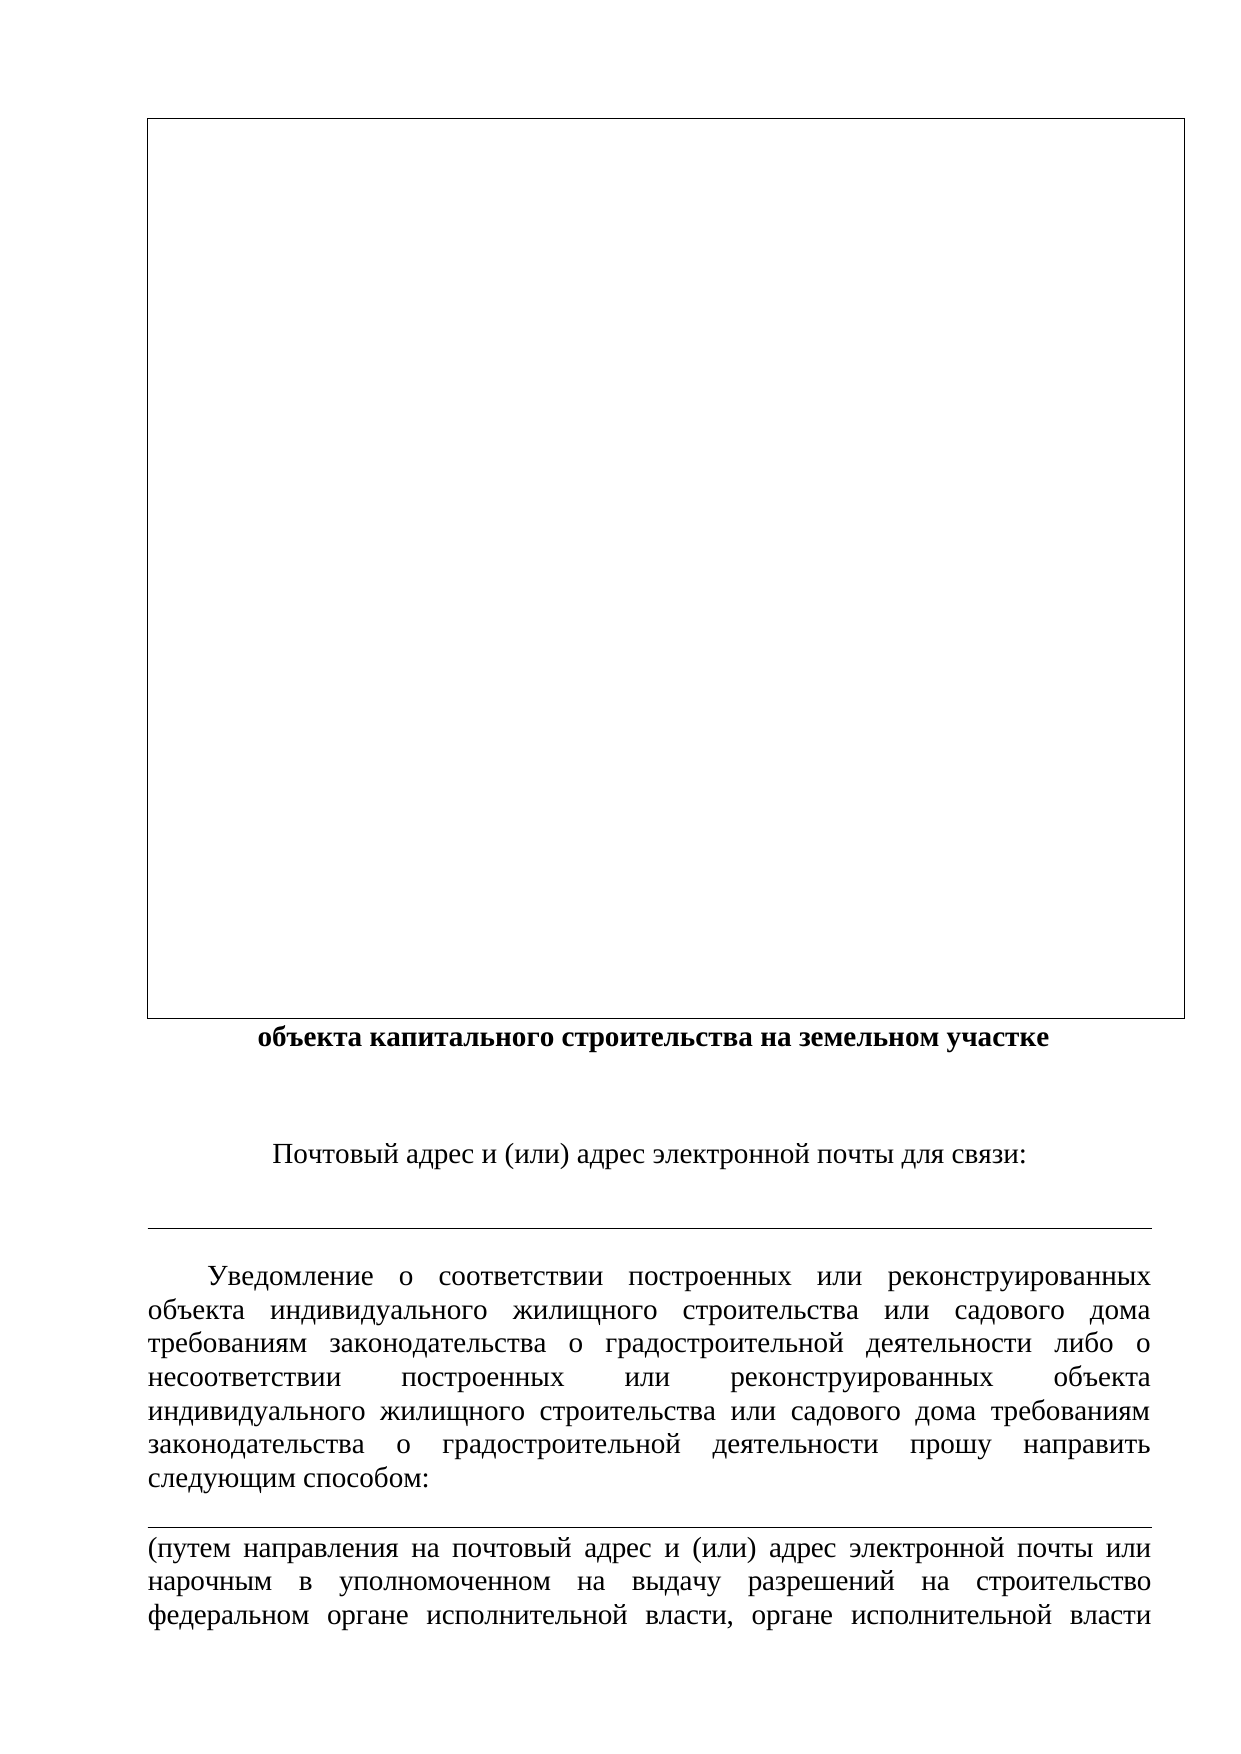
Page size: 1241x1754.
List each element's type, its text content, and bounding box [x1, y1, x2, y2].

text Уведомление о соответствии построенных или реконструированных объекта индивидуального жилищного строительства или садового дома требованиям законодательства о градостроительной деятельности либо о несоответствии построенных или реконструированных объекта индивидуального жилищного строительства или садового дома требованиям законодательства о градостроительной деятельности прошу направить следующим способом: [148, 1258, 1152, 1493]
text объекта капитального строительства на земельном участке [148, 1019, 1152, 1052]
text Почтовый адрес и (или) адрес электронной почты для связи: [148, 1136, 1152, 1169]
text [148, 1528, 1152, 1631]
table_header [148, 119, 1184, 1018]
